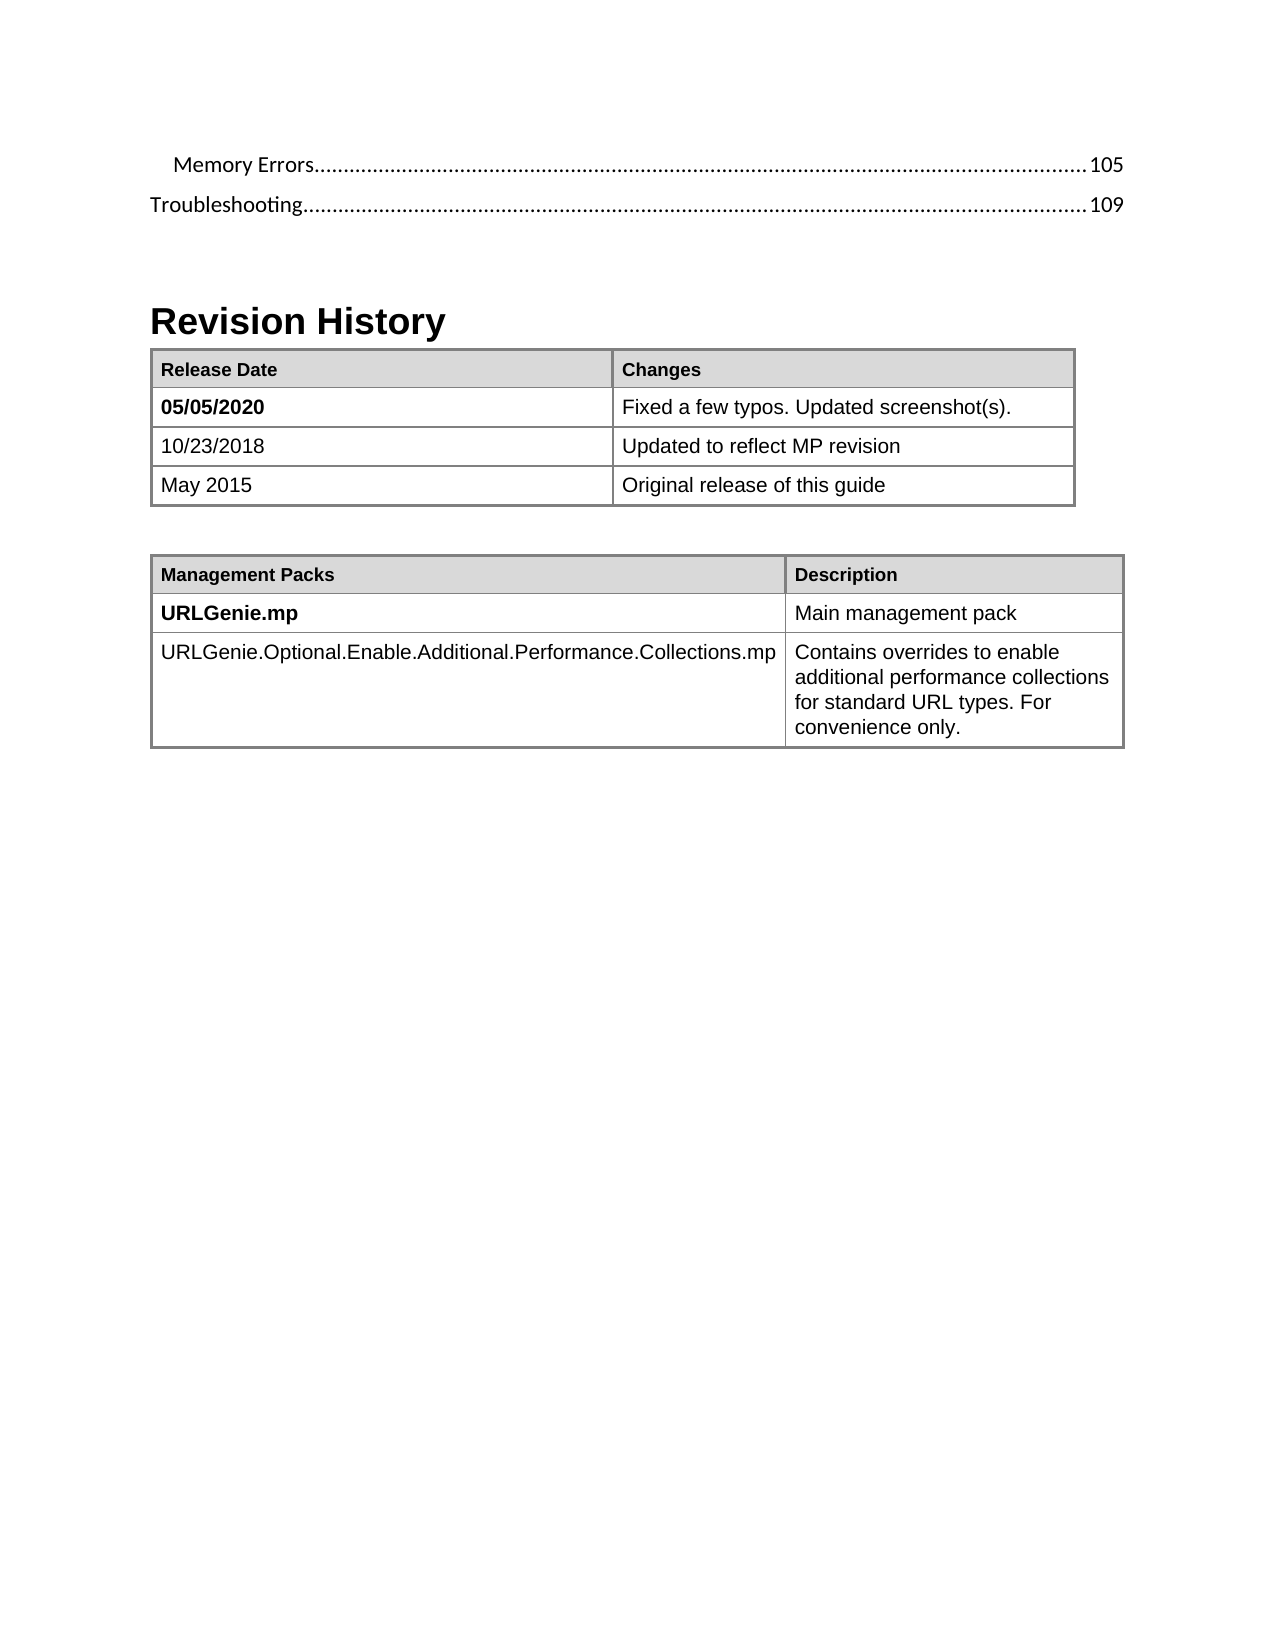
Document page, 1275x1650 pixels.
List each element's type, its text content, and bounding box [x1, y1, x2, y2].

table_cell 05/05/2020 [153, 388, 612, 426]
table_cell 10/23/2018 [153, 428, 612, 465]
table_header Description [787, 557, 1122, 593]
table_cell Updated to reflect MP revision [614, 428, 1073, 465]
text Revision History [150, 299, 1125, 342]
table_cell URLGenie.mp [153, 594, 785, 632]
table_cell URLGenie.Optional.Enable.Additional.Performance.Collections.mp [153, 633, 785, 746]
table_cell Fixed a few typos. Updated screenshot(s). [614, 388, 1073, 426]
table_header Changes [614, 351, 1073, 387]
table_cell Original release of this guide [614, 467, 1073, 504]
table_cell May 2015 [153, 467, 612, 504]
table_cell Contains overrides to enable additional performance collections for standard URL types. For convenience only. [786, 633, 1122, 746]
table_header Management Packs [153, 557, 784, 593]
table_header Release Date [153, 351, 611, 387]
table_cell Main management pack [786, 594, 1122, 632]
